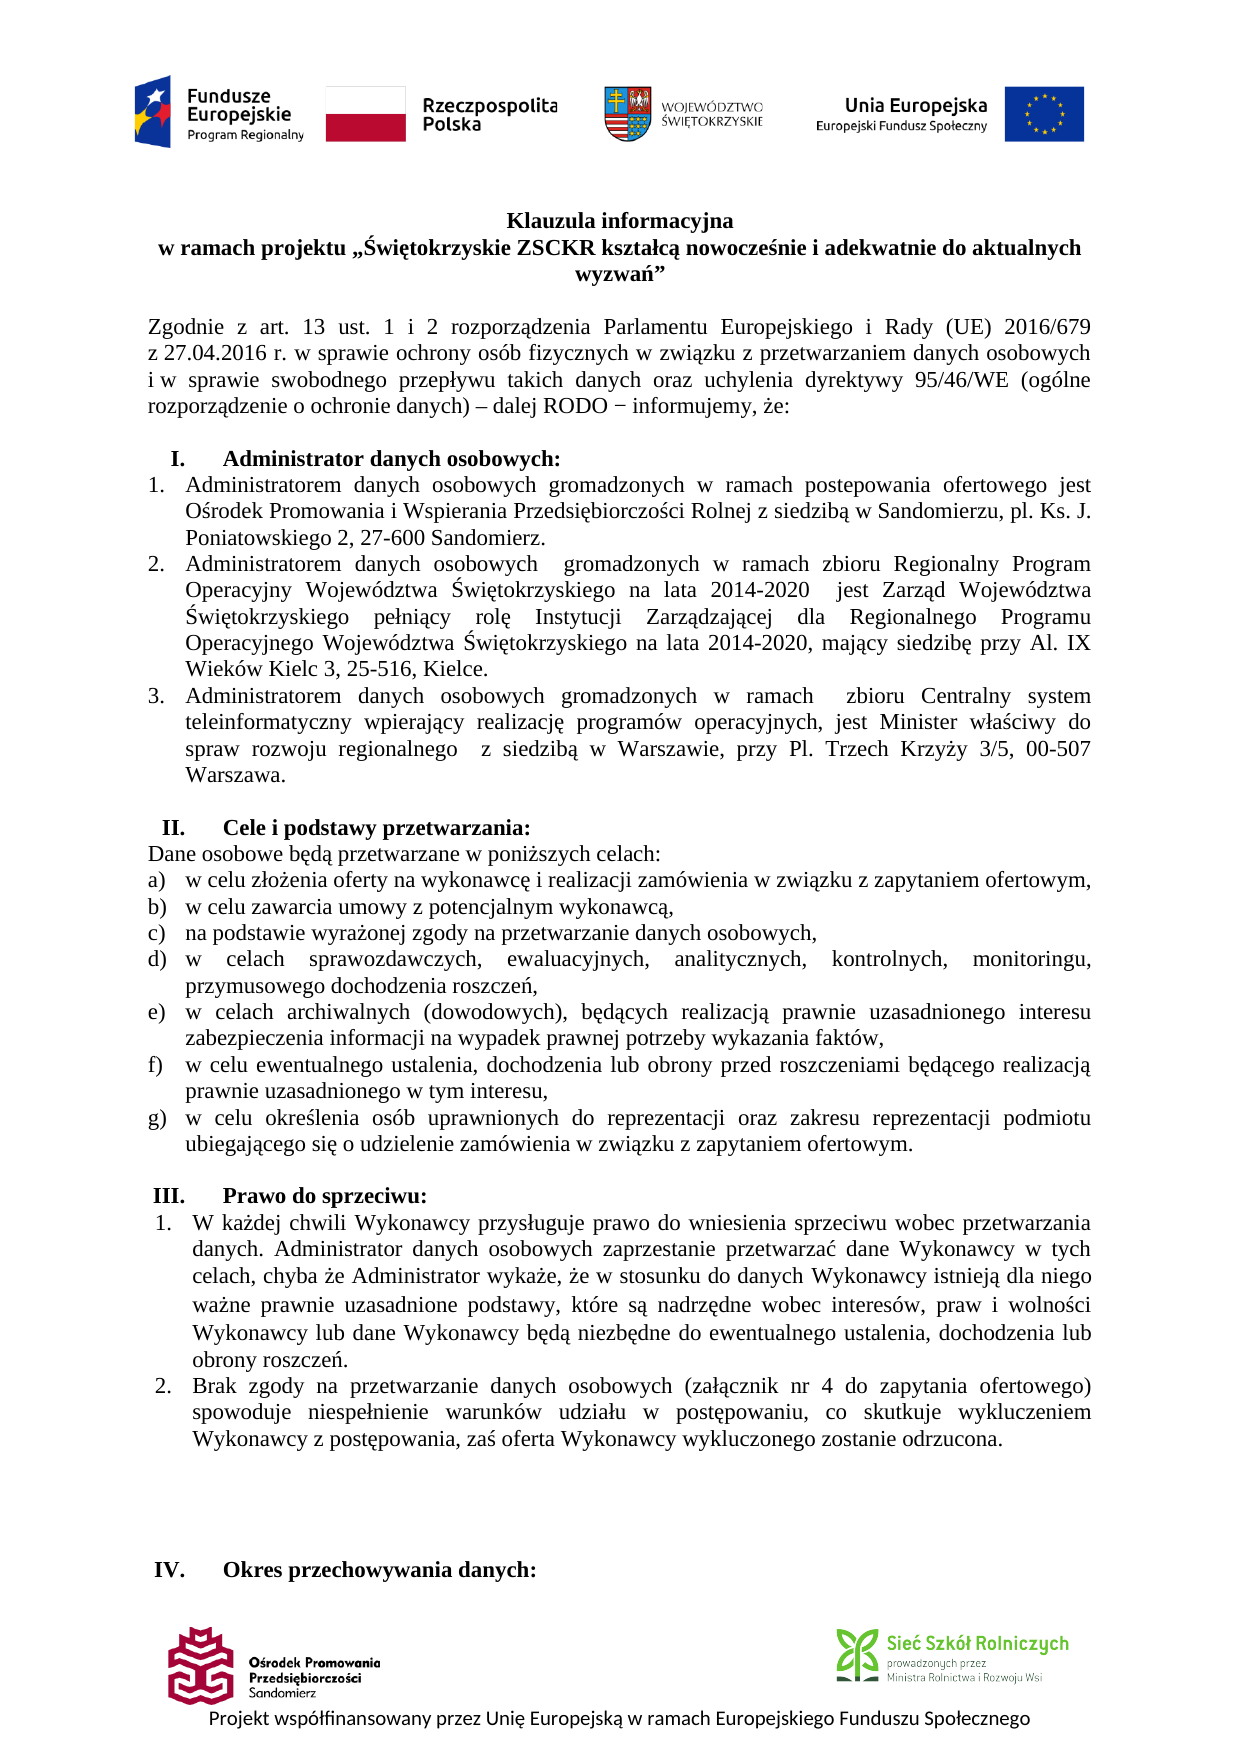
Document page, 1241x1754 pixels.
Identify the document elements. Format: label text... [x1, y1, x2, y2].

picture [134, 75, 304, 148]
picture [814, 1608, 1091, 1705]
list Administrator danych osobowych: [185, 445, 1093, 471]
text w ramach projektu „Świętokrzyskie ZSCKR kształcą nowocześnie i adekwatnie do aktualnych wyzwań” [148, 234, 1093, 287]
list w celach archiwalnych (dowodowych), będących realizacją prawnie uzasadnionego interesu zabezpieczenia informacji na wypadek prawnej potrzeby wykazania faktów, [148, 998, 1093, 1051]
list w celu określenia osób uprawnionych do reprezentacji oraz zakresu reprezentacji podmiotu ubiegającego się o udzielenie zamówienia w związku z zapytaniem ofertowym. [148, 1103, 1093, 1156]
list w celach sprawozdawczych, ewaluacyjnych, analitycznych, kontrolnych, monitoringu, przymusowego dochodzenia roszczeń, [148, 945, 1093, 998]
list W każdej chwili Wykonawcy przysługuje prawo do wniesienia sprzeciwu wobec przetwarzania danych. Administrator danych osobowych zaprzestanie przetwarzać dane Wykonawcy w tych celach, chyba że Administrator wykaże, że w stosunku do danych Wykonawcy istnieją dla niego ważne prawnie uzasadnione podstawy, które są nadrzędne wobec interesów, praw i wolności Wykonawcy lub dane Wykonawcy będą niezbędne do ewentualnego ustalenia, dochodzenia lub obrony roszczeń. [154, 1209, 1093, 1372]
list Administratorem danych osobowych gromadzonych w ramach zbioru Regionalny Program Operacyjny Województwa Świętokrzyskiego na lata 2014-2020 jest Zarząd Województwa Świętokrzyskiego pełniący rolę Instytucji Zarządzającej dla Regionalnego Programu Operacyjnego Województwa Świętokrzyskiego na lata 2014-2020, mający siedzibę przy Al. IX Wieków Kielc 3, 25-516, Kielce. [148, 550, 1093, 682]
list w celu ewentualnego ustalenia, dochodzenia lub obrony przed roszczeniami będącego realizacją prawnie uzasadnionego w tym interesu, [148, 1051, 1093, 1103]
picture [325, 75, 558, 148]
list na podstawie wyrażonej zgody na przetwarzanie danych osobowych, [148, 919, 1093, 945]
picture [168, 1627, 380, 1705]
list Administratorem danych osobowych gromadzonych w ramach zbioru Centralny system teleinformatyczny wpierający realizację programów operacyjnych, jest Minister właściwy do spraw rozwoju regionalnego z siedzibą w Warszawie, przy Pl. Trzech Krzyży 3/5, 00-507 Warszawa. [148, 682, 1093, 787]
list w celu zawarcia umowy z potencjalnym wykonawcą, [148, 893, 1093, 919]
text Zgodnie z art. 13 ust. 1 i 2 rozporządzenia Parlamentu Europejskiego i Rady (UE) 2016/679 z 27.04.2016 r. w sprawie ochrony osób fizycznych w związku z przetwarzaniem danych osobowych i w sprawie swobodnego przepływu takich danych oraz uchylenia dyrektywy 95/46/WE (ogólne rozporządzenie o ochronie danych) – dalej RODO − informujemy, że: [148, 313, 1093, 418]
list Administratorem danych osobowych gromadzonych w ramach postepowania ofertowego jest Ośrodek Promowania i Wspierania Przedsiębiorczości Rolnej z siedzibą w Sandomierzu, pl. Ks. J. Poniatowskiego 2, 27-600 Sandomierz. [148, 471, 1093, 550]
list w celu złożenia oferty na wykonawcę i realizacji zamówienia w związku z zapytaniem ofertowym, [148, 866, 1093, 893]
text Klauzula informacyjna [148, 207, 1093, 234]
list Cele i podstawy przetwarzania: [185, 814, 1093, 840]
list Okres przechowywania danych: [185, 1557, 1093, 1583]
picture [817, 75, 1085, 148]
list Prawo do sprzeciwu: [185, 1183, 1093, 1209]
list Brak zgody na przetwarzanie danych osobowych (załącznik nr 4 do zapytania ofertowego) spowoduje niespełnienie warunków udziału w postępowaniu, co skutkuje wykluczeniem Wykonawcy z postępowania, zaś oferta Wykonawcy wykluczonego zostanie odrzucona. [154, 1372, 1093, 1451]
text Dane osobowe będą przetwarzane w poniższych celach: [148, 840, 1093, 866]
picture [604, 75, 763, 148]
